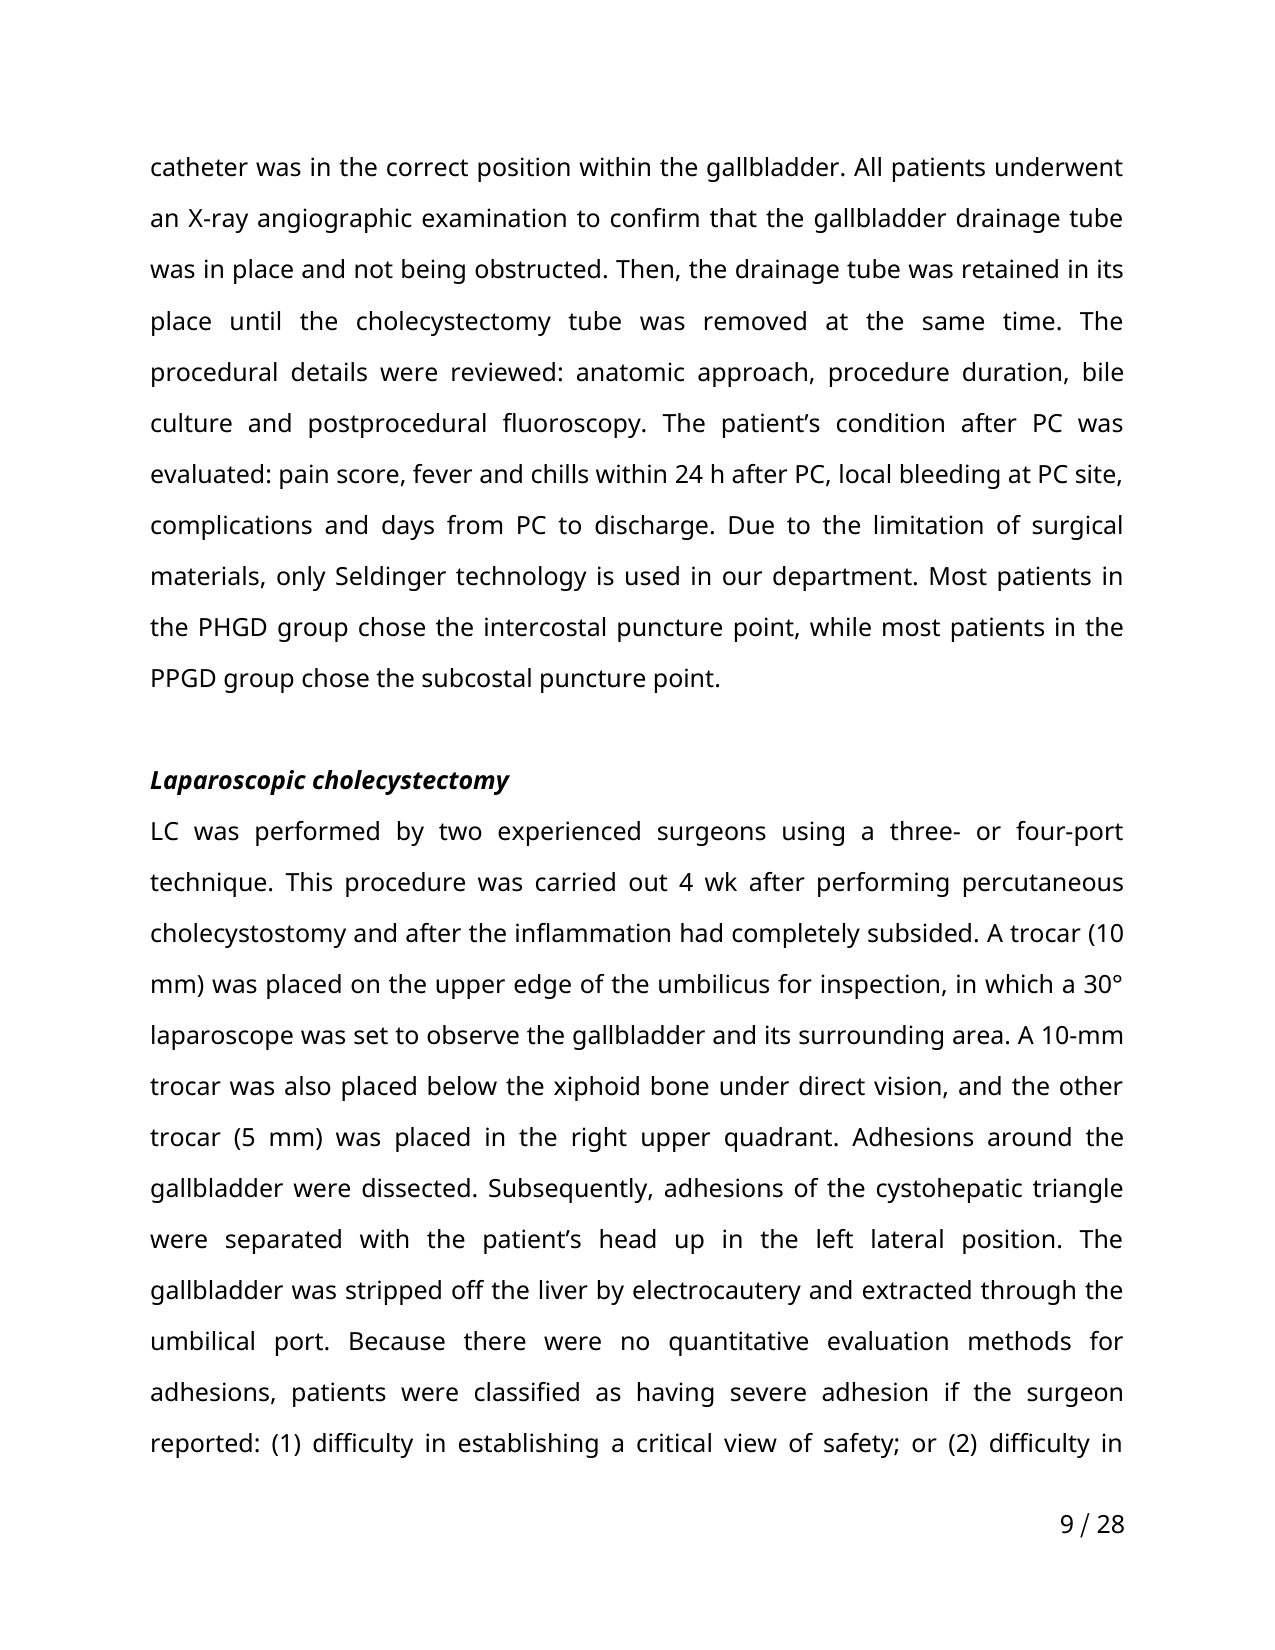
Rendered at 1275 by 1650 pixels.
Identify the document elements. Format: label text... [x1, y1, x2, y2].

text Laparoscopic cholecystectomy [150, 762, 1125, 797]
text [150, 813, 1125, 1460]
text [150, 150, 1125, 694]
